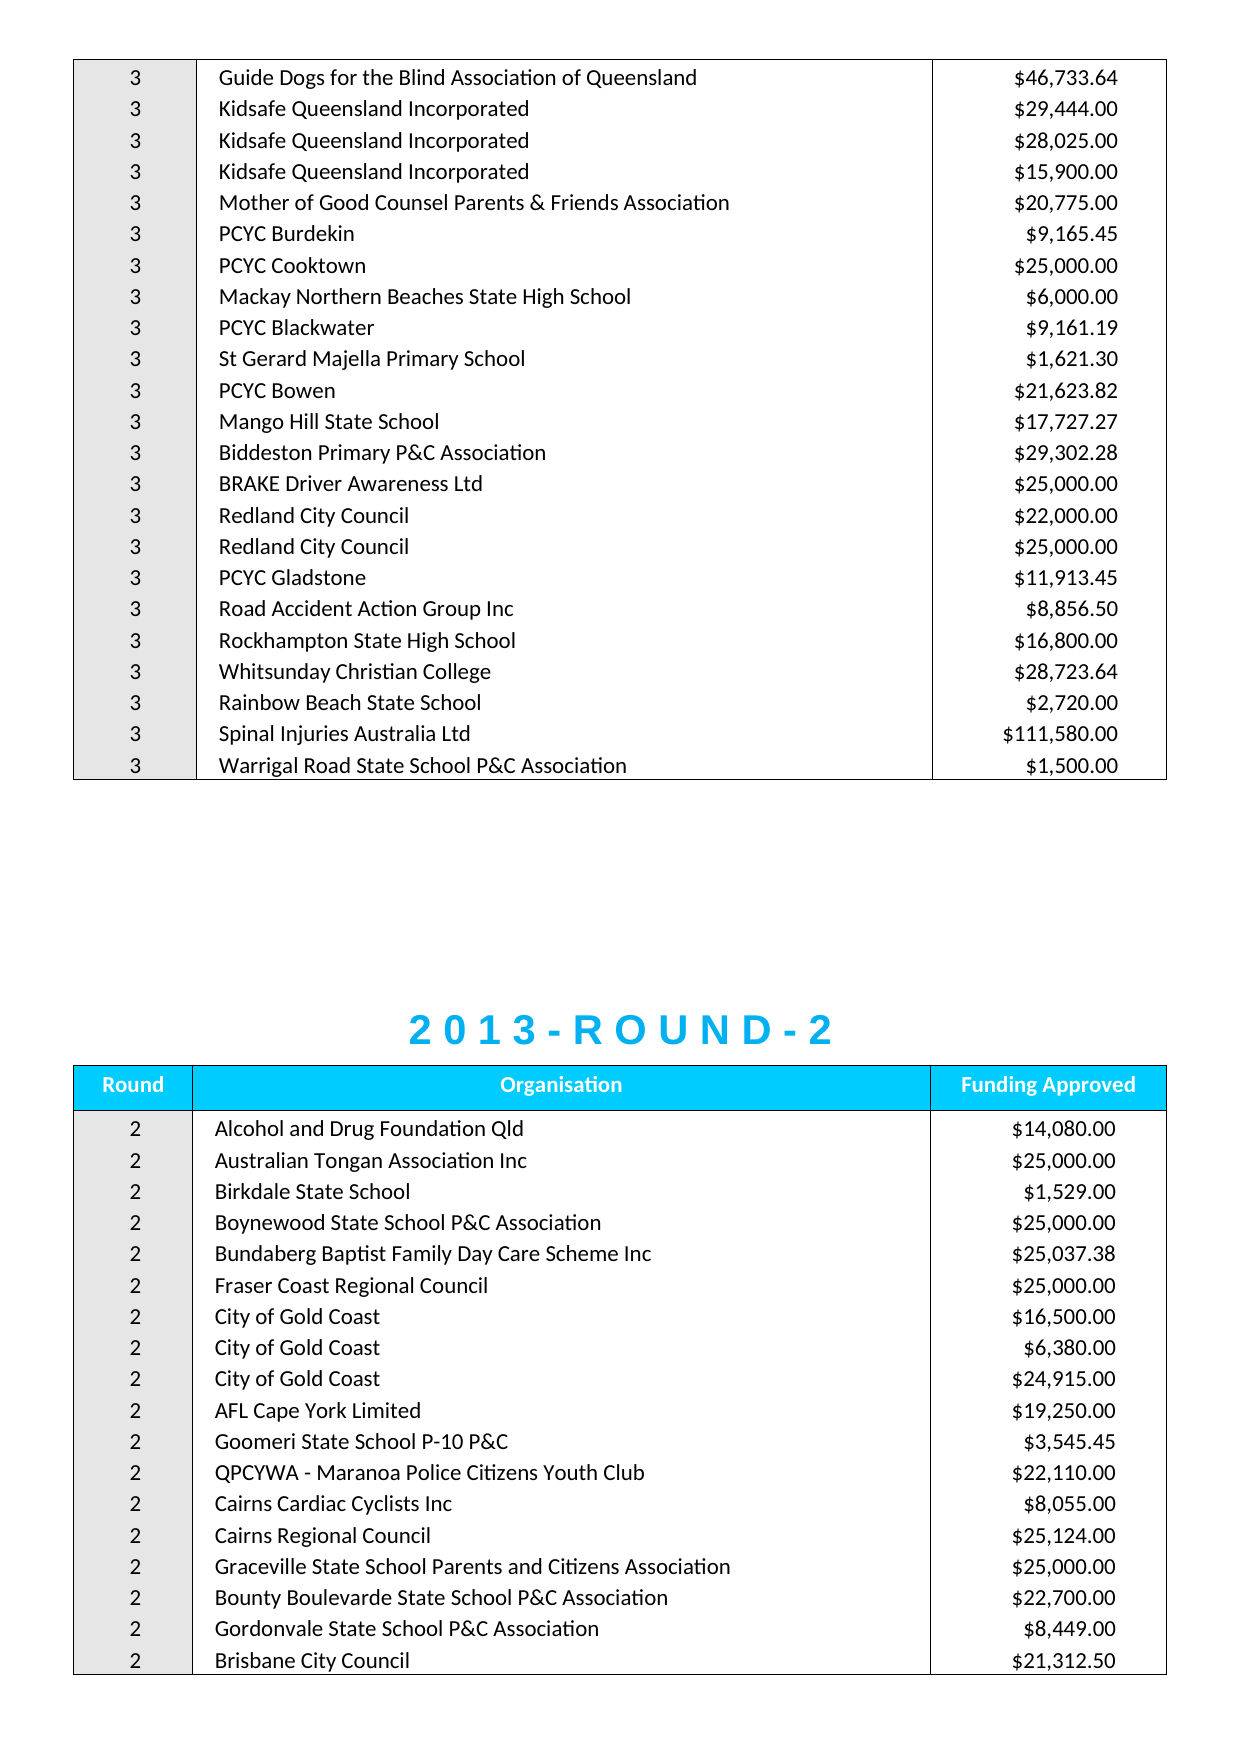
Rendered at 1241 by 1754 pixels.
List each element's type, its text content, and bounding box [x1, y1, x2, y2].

table_header Organisation [193, 1066, 930, 1110]
table_header Funding Approved [931, 1066, 1166, 1110]
table_cell [74, 60, 196, 779]
table_cell [931, 1111, 1166, 1674]
text 2 0 1 3 - R O U N D - 2 [148, 1005, 1092, 1053]
table_cell [197, 60, 932, 779]
table_cell [193, 1111, 930, 1674]
table_cell [933, 60, 1166, 779]
table_cell [74, 1111, 192, 1674]
table_header Round [74, 1066, 192, 1110]
